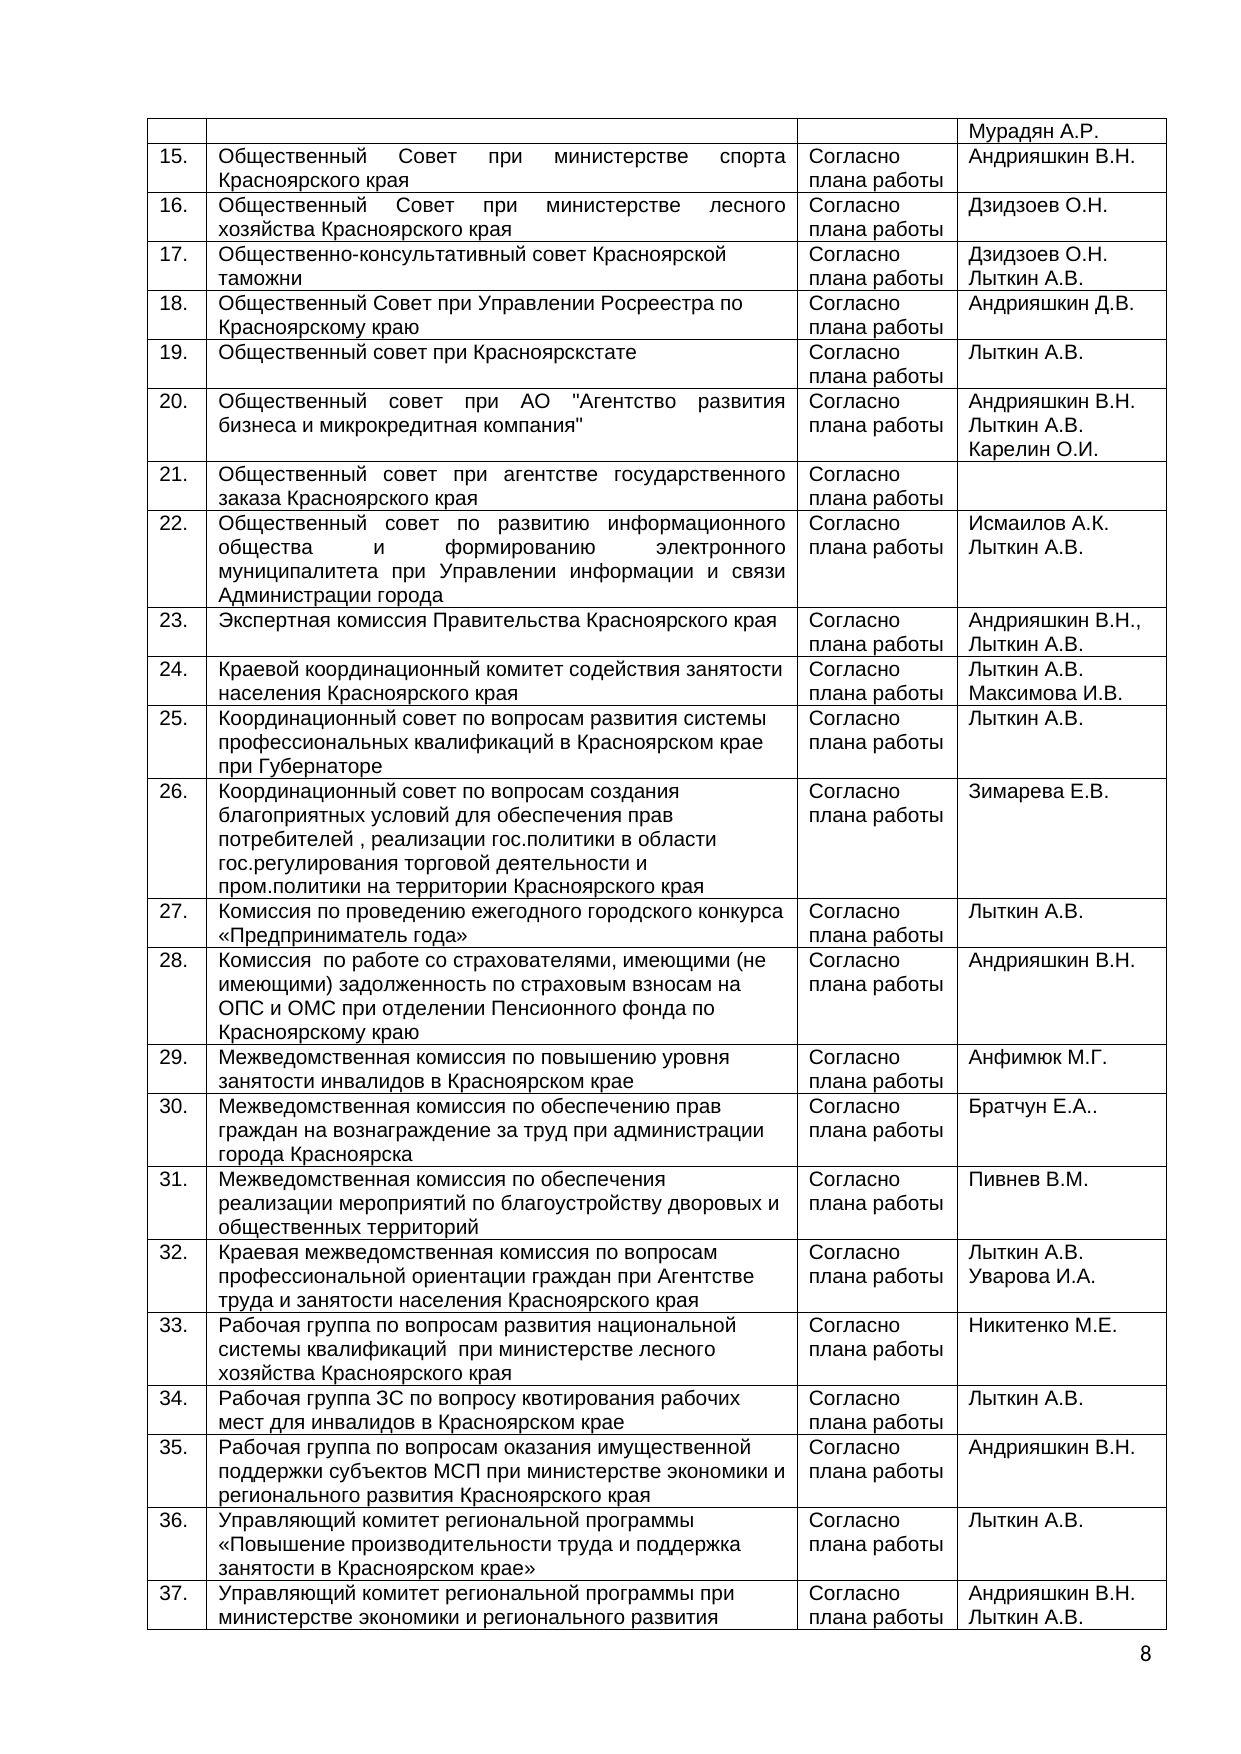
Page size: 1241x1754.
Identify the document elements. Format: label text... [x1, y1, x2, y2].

table_cell Согласно плана работы [798, 242, 957, 290]
table_cell Согласно плана работы [798, 1313, 957, 1385]
table_cell Пивнев В.М. [958, 1167, 1166, 1239]
table_cell Андрияшкин В.Н. [958, 948, 1166, 1044]
table_cell [148, 608, 206, 656]
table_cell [798, 119, 957, 143]
table_cell [148, 1508, 206, 1579]
table_cell Согласно плана работы [798, 779, 957, 898]
table_cell Согласно плана работы [798, 948, 957, 1044]
table_cell Общественный Совет при министерстве спорта Красноярского края [207, 144, 797, 192]
table_cell Комиссия по работе со страхователями, имеющими (не имеющими) задолженность по страховым взносам на ОПС и ОМС при отделении Пенсионного фонда по Красноярскому краю [207, 948, 797, 1044]
table_cell [148, 948, 206, 1044]
table_cell Андрияшкин Д.В. [958, 291, 1166, 339]
table_cell Согласно плана работы [798, 899, 957, 947]
table_cell Межведомственная комиссия по обеспечению прав граждан на вознаграждение за труд при администрации города Красноярска [207, 1094, 797, 1166]
table_cell Андрияшкин В.Н. [958, 1435, 1166, 1507]
table_cell Согласно плана работы [798, 193, 957, 241]
table_cell Согласно плана работы [798, 657, 957, 704]
table_cell Согласно плана работы [798, 1045, 957, 1093]
table_cell Общественный совет при агентстве государственного заказа Красноярского края [207, 462, 797, 510]
table_cell Братчун Е.А.. [958, 1094, 1166, 1166]
table_cell Согласно плана работы [798, 1167, 957, 1239]
table_cell Лыткин А.В. [958, 1508, 1166, 1579]
table_cell Андрияшкин В.Н., Лыткин А.В. [958, 608, 1166, 656]
table_cell Общественно-консультативный совет Красноярской таможни [207, 242, 797, 290]
table_cell Рабочая группа ЗС по вопросу квотирования рабочих мест для инвалидов в Красноярском крае [207, 1386, 797, 1434]
table_cell Межведомственная комиссия по повышению уровня занятости инвалидов в Красноярском крае [207, 1045, 797, 1093]
table_cell [958, 462, 1166, 510]
table_cell Дзидзоев О.Н. Лыткин А.В. [958, 242, 1166, 290]
table_cell Комиссия по проведению ежегодного городского конкурса «Предприниматель года» [207, 899, 797, 947]
table_cell [148, 706, 206, 777]
table_cell Краевая межведомственная комиссия по вопросам профессиональной ориентации граждан при Агентстве труда и занятости населения Красноярского края [207, 1240, 797, 1312]
table_cell [148, 511, 206, 607]
table_cell [148, 1581, 206, 1628]
table_cell Управляющий комитет региональной программы «Повышение производительности труда и поддержка занятости в Красноярском крае» [207, 1508, 797, 1579]
table_cell Согласно плана работы [798, 462, 957, 510]
table_cell Координационный совет по вопросам развития системы профессиональных квалификаций в Красноярском крае при Губернаторе [207, 706, 797, 777]
table_cell Исмаилов А.К. Лыткин А.В. [958, 511, 1166, 607]
table_cell [148, 899, 206, 947]
table_cell [148, 291, 206, 339]
table_cell [148, 340, 206, 388]
table_cell Рабочая группа по вопросам развития национальной системы квалификаций при министерстве лесного хозяйства Красноярского края [207, 1313, 797, 1385]
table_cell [207, 119, 797, 143]
table_cell [148, 1313, 206, 1385]
table_cell Общественный совет при Красноярскстате [207, 340, 797, 388]
table_cell Согласно плана работы [798, 1240, 957, 1312]
table_cell Никитенко М.Е. [958, 1313, 1166, 1385]
table_cell Лыткин А.В. [958, 899, 1166, 947]
table_cell Согласно плана работы [798, 1508, 957, 1579]
table_cell Лыткин А.В. Уварова И.А. [958, 1240, 1166, 1312]
table_cell Согласно плана работы [798, 608, 957, 656]
table_cell [148, 389, 206, 461]
table_cell Согласно плана работы [798, 1435, 957, 1507]
table_cell [148, 1045, 206, 1093]
table_cell Согласно плана работы [798, 340, 957, 388]
table_cell [148, 1386, 206, 1434]
table_cell Лыткин А.В. [958, 706, 1166, 777]
table_cell Общественный совет по развитию информационного общества и формированию электронного муниципалитета при Управлении информации и связи Администрации города [207, 511, 797, 607]
table_cell Общественный совет при АО "Агентство развития бизнеса и микрокредитная компания" [207, 389, 797, 461]
table_cell Согласно плана работы [798, 291, 957, 339]
table_cell Согласно плана работы [798, 511, 957, 607]
table_cell Анфимюк М.Г. [958, 1045, 1166, 1093]
table_cell Согласно плана работы [798, 389, 957, 461]
table_cell Лыткин А.В. [958, 1386, 1166, 1434]
table_cell [148, 1094, 206, 1166]
table_cell [148, 779, 206, 898]
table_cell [207, 1581, 797, 1628]
table_cell [148, 1240, 206, 1312]
table_cell Лыткин А.В. Максимова И.В. [958, 657, 1166, 704]
table_cell [148, 242, 206, 290]
table_cell [148, 144, 206, 192]
table_cell Межведомственная комиссия по обеспечения реализации мероприятий по благоустройству дворовых и общественных территорий [207, 1167, 797, 1239]
table_cell Согласно плана работы [798, 706, 957, 777]
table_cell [958, 1581, 1166, 1628]
table_cell М [148, 1167, 206, 1239]
table_cell Краевой координационный комитет содействия занятости населения Красноярского края [207, 657, 797, 704]
table_cell Зимарева Е.В. [958, 779, 1166, 898]
table_cell Согласно плана работы [798, 1386, 957, 1434]
table_cell [148, 193, 206, 241]
table_cell Согласно плана работы [798, 1094, 957, 1166]
table_cell Общественный Совет при Управлении Росреестра по Красноярскому краю [207, 291, 797, 339]
table_cell Дзидзоев О.Н. [958, 193, 1166, 241]
table_cell [148, 462, 206, 510]
table_cell Экспертная комиссия Правительства Красноярского края [207, 608, 797, 656]
table_cell Согласно плана работы [798, 144, 957, 192]
table_cell Андрияшкин В.Н. Лыткин А.В. Карелин О.И. [958, 389, 1166, 461]
table_cell Лыткин А.В. [958, 340, 1166, 388]
table_cell Общественный Совет при министерстве лесного хозяйства Красноярского края [207, 193, 797, 241]
table_cell Координационный совет по вопросам создания благоприятных условий для обеспечения прав потребителей , реализации гос.политики в области гос.регулирования торговой деятельности и пром.политики на территории Красноярского края [207, 779, 797, 898]
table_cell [798, 1581, 957, 1628]
table_cell [148, 657, 206, 704]
table_cell [148, 119, 206, 143]
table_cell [958, 119, 1166, 143]
table_cell Андрияшкин В.Н. [958, 144, 1166, 192]
table_cell Рабочая группа по вопросам оказания имущественной поддержки субъектов МСП при министерстве экономики и регионального развития Красноярского края [207, 1435, 797, 1507]
table_cell [148, 1435, 206, 1507]
